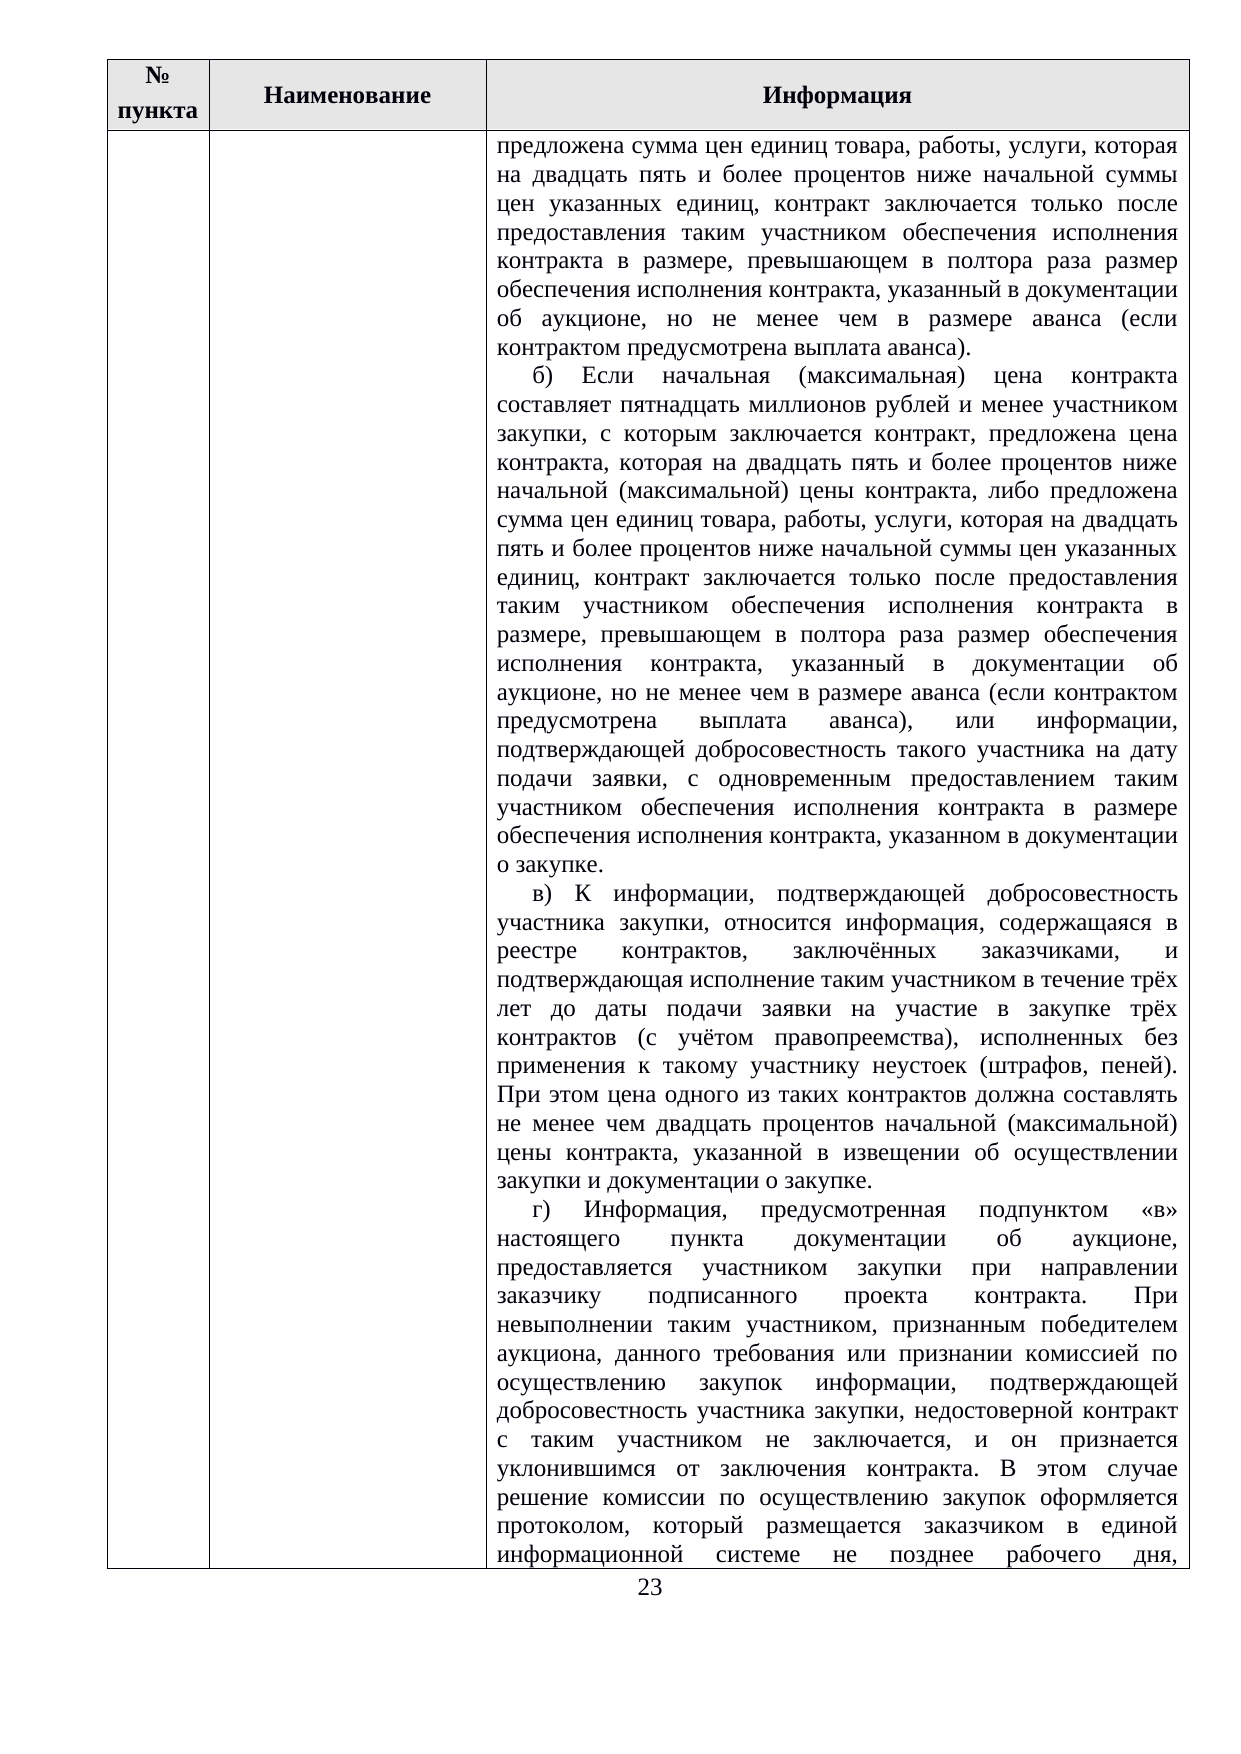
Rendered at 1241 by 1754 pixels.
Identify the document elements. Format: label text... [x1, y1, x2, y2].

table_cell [487, 131, 1189, 1568]
table_header № пункта [108, 60, 209, 129]
table_cell [108, 131, 209, 1568]
table_header Информация [487, 60, 1189, 129]
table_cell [210, 131, 486, 1568]
table_header Наименование [210, 60, 486, 129]
